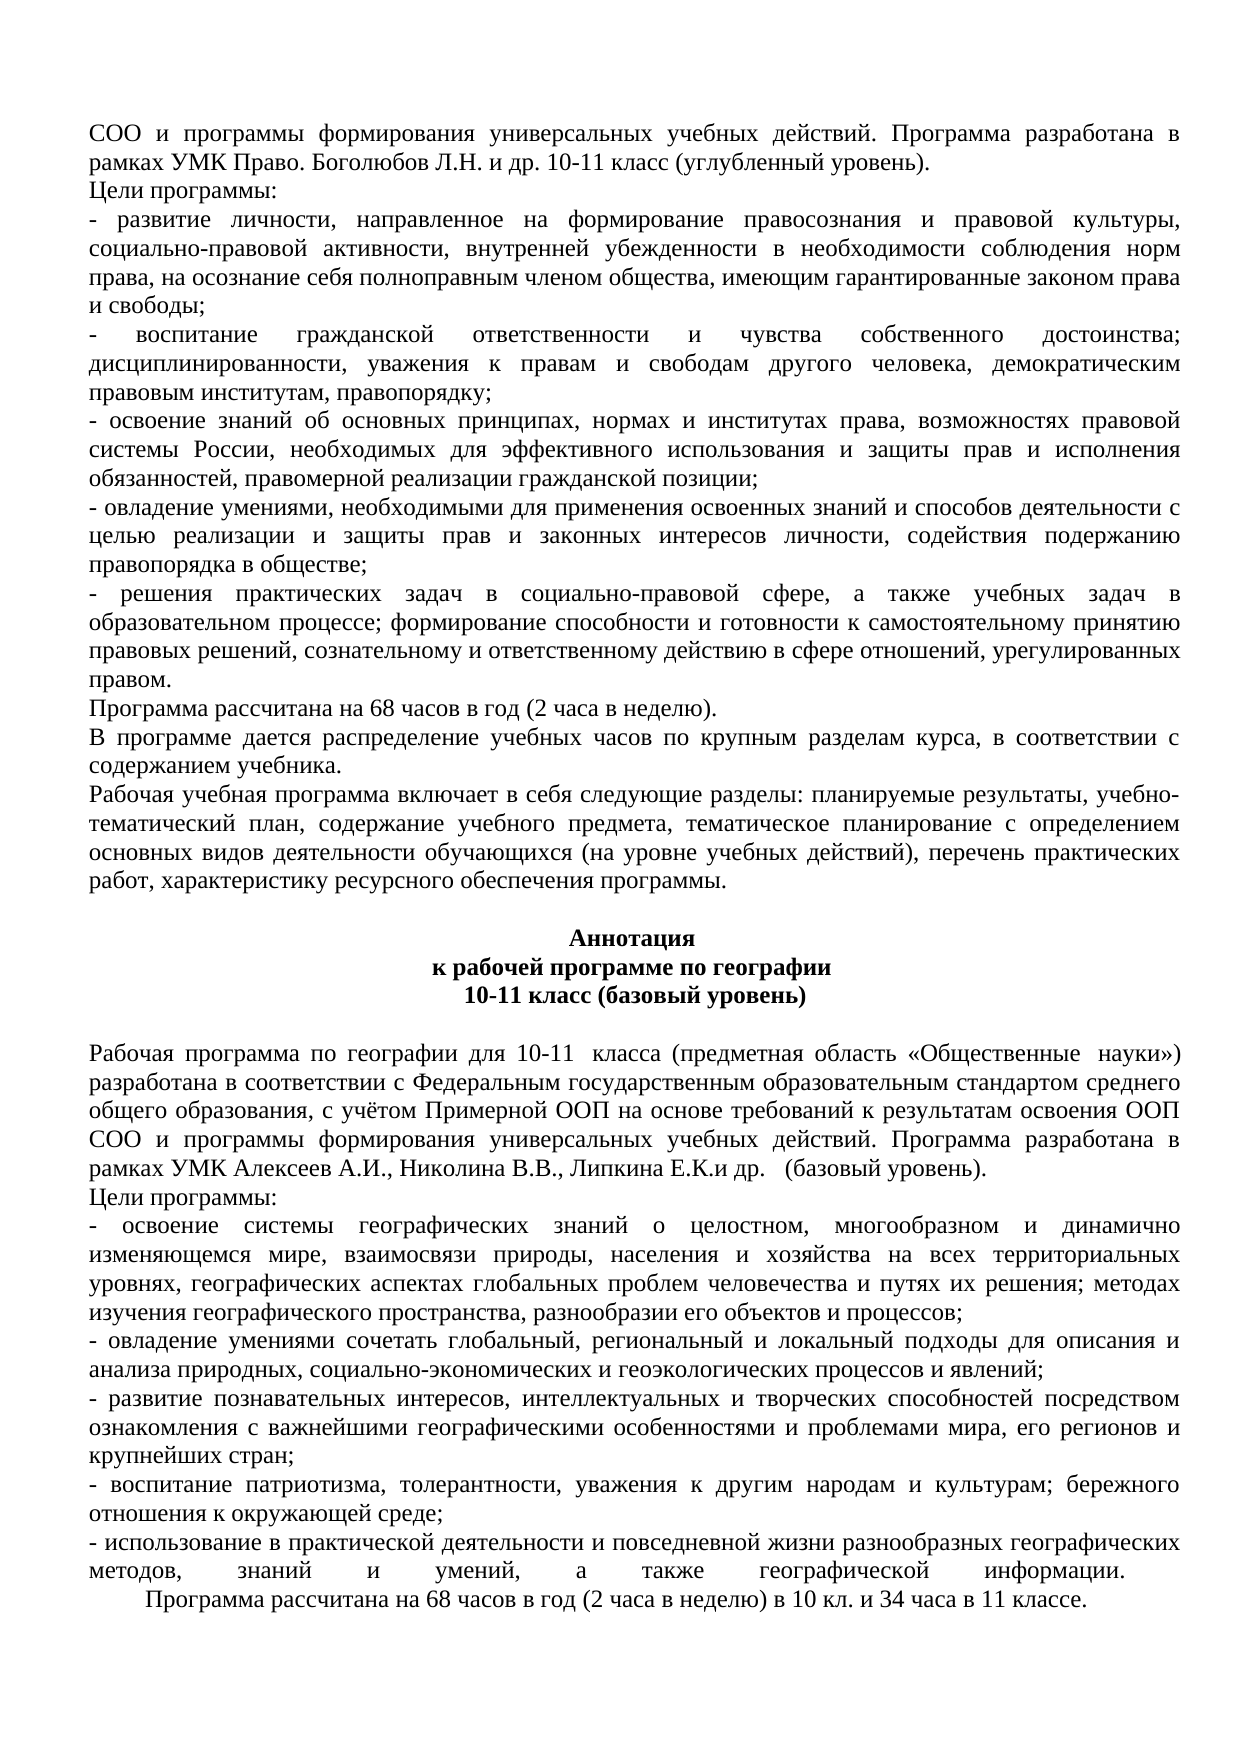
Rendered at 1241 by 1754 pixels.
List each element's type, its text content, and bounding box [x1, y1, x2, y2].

text Рабочая учебная программа включает в себя следующие разделы: планируемые результаты, учебно-тематический план, содержание учебного предмета, тематическое планирование с определением основных видов деятельности обучающихся (на уровне учебных действий), перечень практических работ, характеристику ресурсного обеспечения программы. [89, 779, 1181, 894]
text Цели программы: [89, 1182, 1181, 1211]
text - воспитание гражданской ответственности и чувства собственного достоинства; дисциплинированности, уважения к правам и свободам другого человека, демократическим правовым институтам, правопорядку; [89, 319, 1181, 406]
text - овладение умениями, необходимыми для применения освоенных знаний и способов деятельности с целью реализации и защиты прав и законных интересов личности, содействия подержанию правопорядка в обществе; [89, 492, 1181, 578]
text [89, 118, 1181, 176]
text - овладение умениями сочетать глобальный, региональный и локальный подходы для описания и анализа природных, социально-экономических и геоэкологических процессов и явлений; [89, 1326, 1181, 1383]
text Программа рассчитана на 68 часов в год (2 часа в неделю). [89, 693, 1181, 722]
text Аннотация к рабочей программе по географии 10-11 класс (базовый уровень) [89, 923, 1181, 1009]
text В программе дается распределение учебных часов по крупным разделам курса, в соответствии с содержанием учебника. [89, 722, 1181, 779]
text - освоение системы географических знаний о целостном, многообразном и динамично изменяющемся мире, взаимосвязи природы, населения и хозяйства на всех территориальных уровнях, географических аспектах глобальных проблем человечества и путях их решения; методах изучения географического пространства, разнообразии его объектов и процессов; [89, 1211, 1181, 1326]
text - решения практических задач в социально-правовой сфере, а также учебных задач в образовательном процессе; формирование способности и готовности к самостоятельному принятию правовых решений, сознательному и ответственному действию в сфере отношений, урегулированных правом. [89, 578, 1181, 693]
text - использование в практической деятельности и повседневной жизни разнообразных географических методов, знаний и умений, а также географической информации. Программа рассчитана на 68 часов в год (2 часа в неделю) в 10 кл. и 34 часа в 11 классе. [89, 1527, 1181, 1613]
text - развитие познавательных интересов, интеллектуальных и творческих способностей посредством ознакомления с важнейшими географическими особенностями и проблемами мира, его регионов и крупнейших стран; [89, 1383, 1181, 1469]
text - освоение знаний об основных принципах, нормах и институтах права, возможностях правовой системы России, необходимых для эффективного использования и защиты прав и исполнения обязанностей, правомерной реализации гражданской позиции; [89, 406, 1181, 492]
text Цели программы: [89, 176, 1181, 204]
text - воспитание патриотизма, толерантности, уважения к другим народам и культурам; бережного отношения к окружающей среде; [89, 1469, 1181, 1527]
text Рабочая программа по географии для 10-11 класса (предметная область «Общественные науки») разработана в соответствии с Федеральным государственным образовательным стандартом среднего общего образования, с учётом Примерной ООП на основе требований к результатам освоения ООП СОО и программы формирования универсальных учебных действий. Программа разработана в рамках УМК Алексеев А.И., Николина В.В., Липкина Е.К.и др. (базовый уровень). [89, 1038, 1181, 1182]
text - развитие личности, направленное на формирование правосознания и правовой культуры, социально-правовой активности, внутренней убежденности в необходимости соблюдения норм права, на осознание себя полноправным членом общества, имеющим гарантированные законом права и свободы; [89, 204, 1181, 319]
